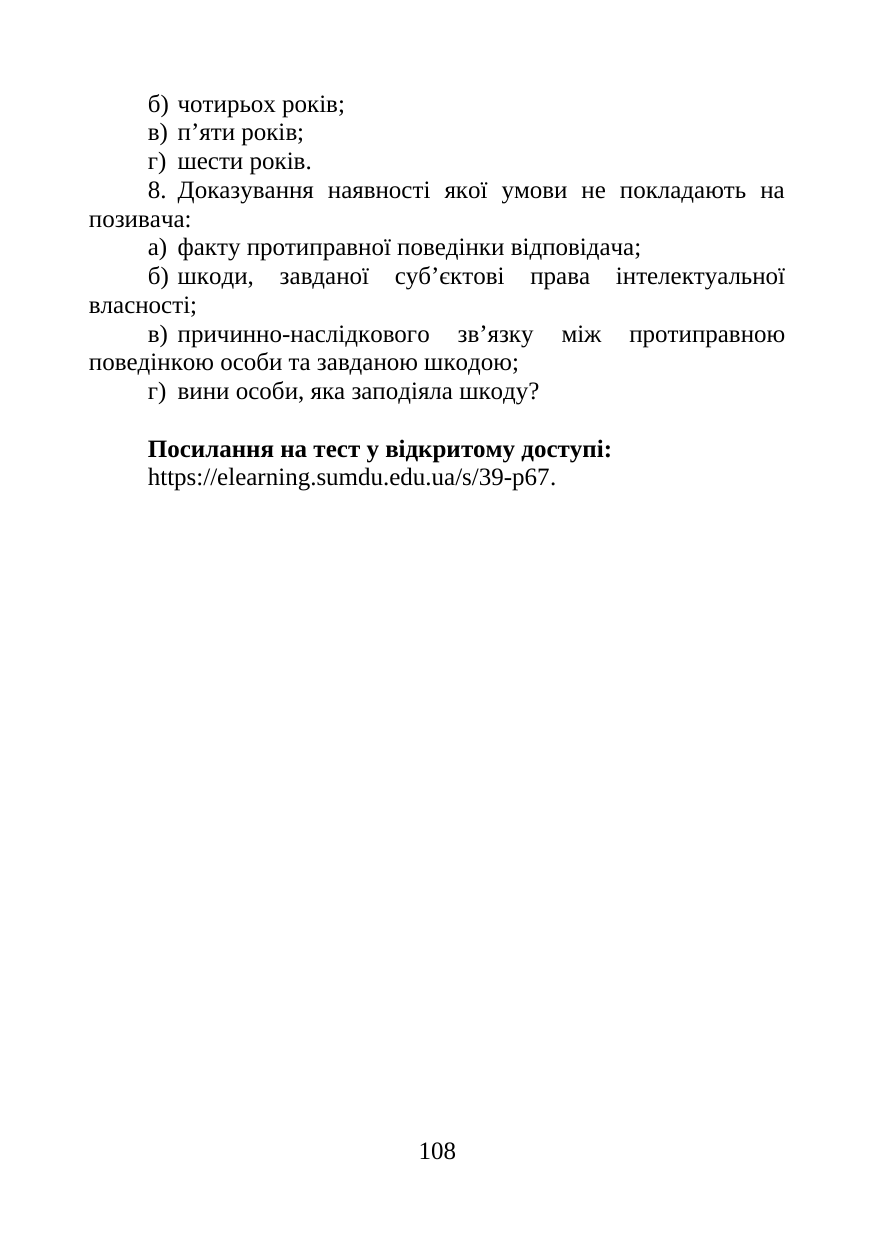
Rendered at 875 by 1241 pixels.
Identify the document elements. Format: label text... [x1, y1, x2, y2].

list причинно-наслідкового зв’язку між протиправною поведінкою особи та завданою шкодою; [89, 319, 785, 376]
list чотирьох років; [89, 89, 785, 117]
text https://elearning.sumdu.edu.ua/s/39-p67. [89, 462, 785, 491]
list шкоди, завданої суб’єктові права інтелектуальної власності; [89, 261, 785, 319]
list факту протиправної поведінки відповідача; [89, 232, 785, 261]
list п’яти років; [89, 117, 785, 146]
list Доказування наявності якої умови не покладають на позивача: [89, 175, 785, 232]
list вини особи, яка заподіяла шкоду? [89, 376, 785, 405]
list шести років. [89, 146, 785, 175]
text Посилання на тест у відкритому доступі: [89, 434, 785, 462]
